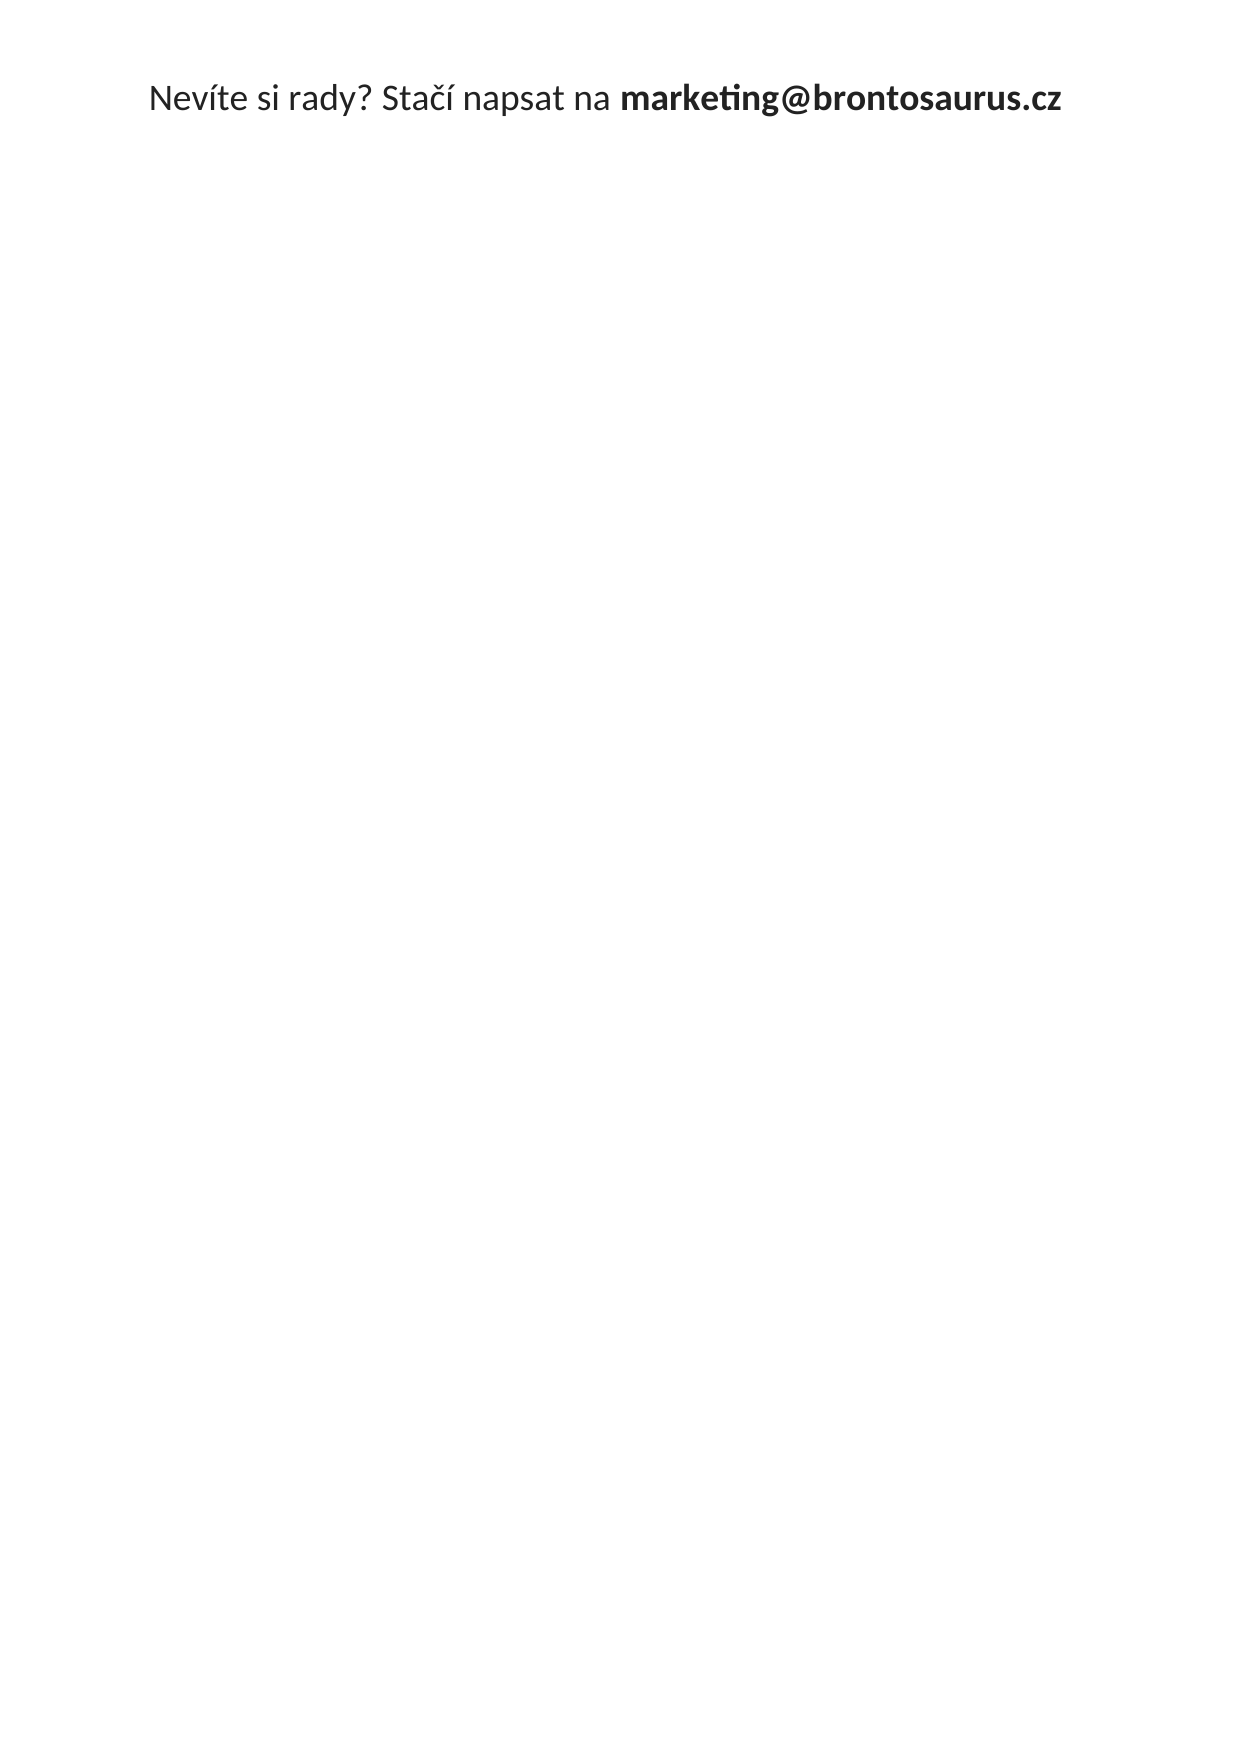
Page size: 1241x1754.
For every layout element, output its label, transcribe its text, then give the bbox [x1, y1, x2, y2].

text Nevíte si rady? Stačí napsat na marketing@brontosaurus.cz [118, 74, 1093, 120]
